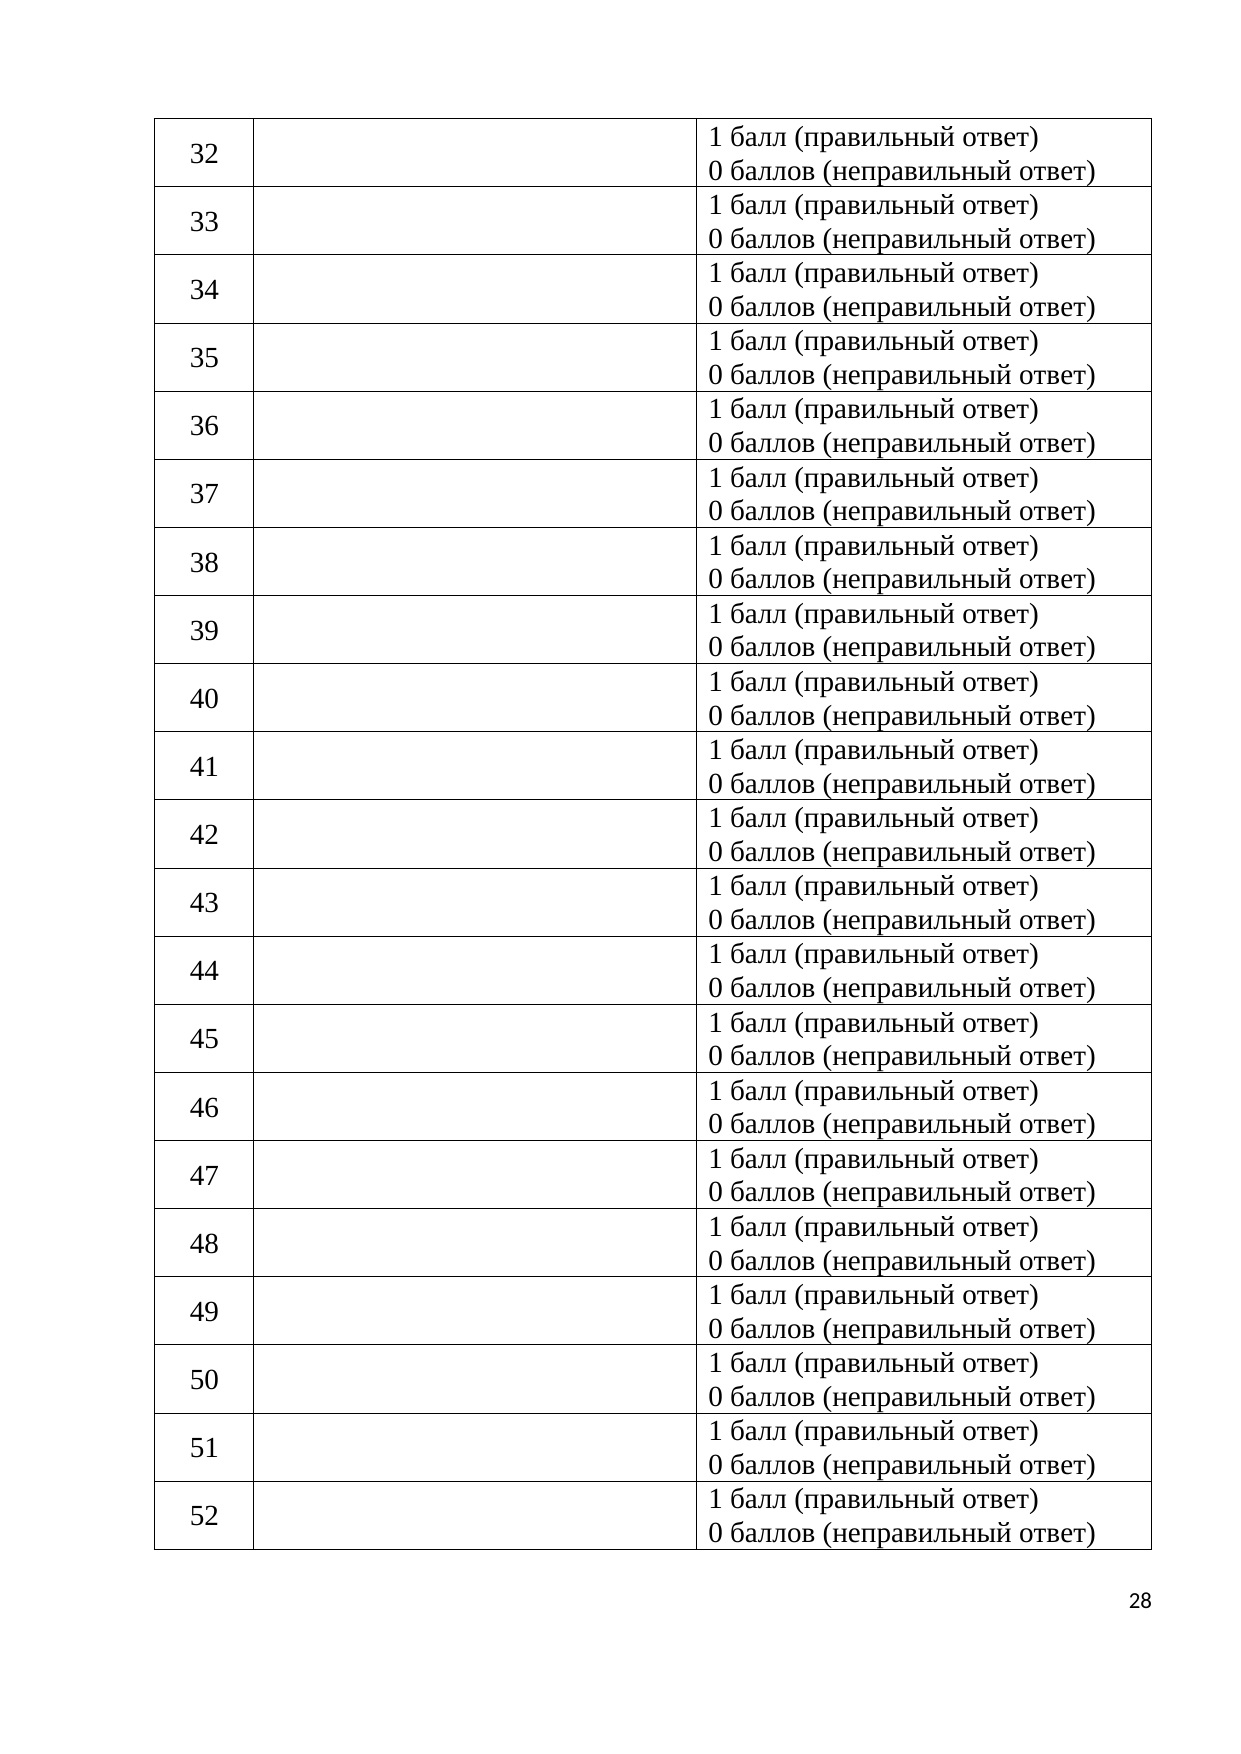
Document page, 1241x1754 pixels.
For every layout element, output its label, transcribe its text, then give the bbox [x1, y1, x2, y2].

table_cell 34 [155, 255, 253, 322]
table_cell 50 [155, 1345, 253, 1412]
table_header [254, 119, 696, 186]
table_cell [254, 1345, 696, 1412]
table_cell 51 [155, 1414, 253, 1481]
table_cell [254, 187, 696, 254]
table_cell 1 балл (правильный ответ) 0 баллов (неправильный ответ) [697, 937, 1151, 1004]
table_cell [254, 1141, 696, 1208]
table_cell 1 балл (правильный ответ) 0 баллов (неправильный ответ) [697, 1073, 1151, 1140]
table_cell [697, 187, 1151, 254]
table_cell 39 [155, 596, 253, 663]
table_cell 1 балл (правильный ответ) 0 баллов (неправильный ответ) [697, 800, 1151, 867]
table_cell 38 [155, 528, 253, 595]
table_cell [254, 255, 696, 322]
table_cell 45 [155, 1005, 253, 1072]
table_cell 46 [155, 1073, 253, 1140]
table_header 32 [155, 119, 253, 186]
table_cell 48 [155, 1209, 253, 1276]
table_cell 44 [155, 937, 253, 1004]
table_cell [697, 1482, 1151, 1549]
table_cell [254, 1277, 696, 1344]
table_cell 1 балл (правильный ответ) 0 баллов (неправильный ответ) [697, 324, 1151, 391]
table_cell [254, 596, 696, 663]
table_cell [254, 664, 696, 731]
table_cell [697, 255, 1151, 322]
table_cell 1 балл (правильный ответ) 0 баллов (неправильный ответ) [697, 596, 1151, 663]
table_cell [254, 460, 696, 527]
table_cell 42 [155, 800, 253, 867]
table_cell [254, 1209, 696, 1276]
table_cell 1 балл (правильный ответ) 0 баллов (неправильный ответ) [697, 664, 1151, 731]
table_cell 1 балл (правильный ответ) 0 баллов (неправильный ответ) [697, 732, 1151, 799]
table_cell 41 [155, 732, 253, 799]
table_cell 40 [155, 664, 253, 731]
table_cell 1 балл (правильный ответ) 0 баллов (неправильный ответ) [697, 460, 1151, 527]
table_header 1 балл (правильный ответ) 0 баллов (неправильный ответ) [697, 119, 1151, 186]
table_cell 52 [155, 1482, 253, 1549]
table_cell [697, 1414, 1151, 1481]
table_cell [254, 324, 696, 391]
table_cell [254, 800, 696, 867]
table_cell 35 [155, 324, 253, 391]
table_cell [254, 1073, 696, 1140]
table_cell [254, 732, 696, 799]
table_cell [254, 1414, 696, 1481]
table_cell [697, 1345, 1151, 1412]
table_cell 1 балл (правильный ответ) 0 баллов (неправильный ответ) [697, 392, 1151, 459]
table_cell 43 [155, 869, 253, 936]
table_cell [254, 869, 696, 936]
table_cell 49 [155, 1277, 253, 1344]
table_cell [254, 1005, 696, 1072]
table_cell [254, 937, 696, 1004]
table_cell 47 [155, 1141, 253, 1208]
table_cell 33 [155, 187, 253, 254]
table_cell 1 балл (правильный ответ) 0 баллов (неправильный ответ) [697, 869, 1151, 936]
table_cell 1 балл (правильный ответ) 0 баллов (неправильный ответ) [697, 1141, 1151, 1208]
table_cell 1 балл (правильный ответ) 0 баллов (неправильный ответ) [697, 1209, 1151, 1276]
table_cell 1 балл (правильный ответ) 0 баллов (неправильный ответ) [697, 1005, 1151, 1072]
table_cell [254, 392, 696, 459]
table_cell 1 балл (правильный ответ) 0 баллов (неправильный ответ) [697, 1277, 1151, 1344]
table_cell 37 [155, 460, 253, 527]
table_cell [254, 528, 696, 595]
table_cell 36 [155, 392, 253, 459]
table_cell [254, 1482, 696, 1549]
table_cell 1 балл (правильный ответ) 0 баллов (неправильный ответ) [697, 528, 1151, 595]
